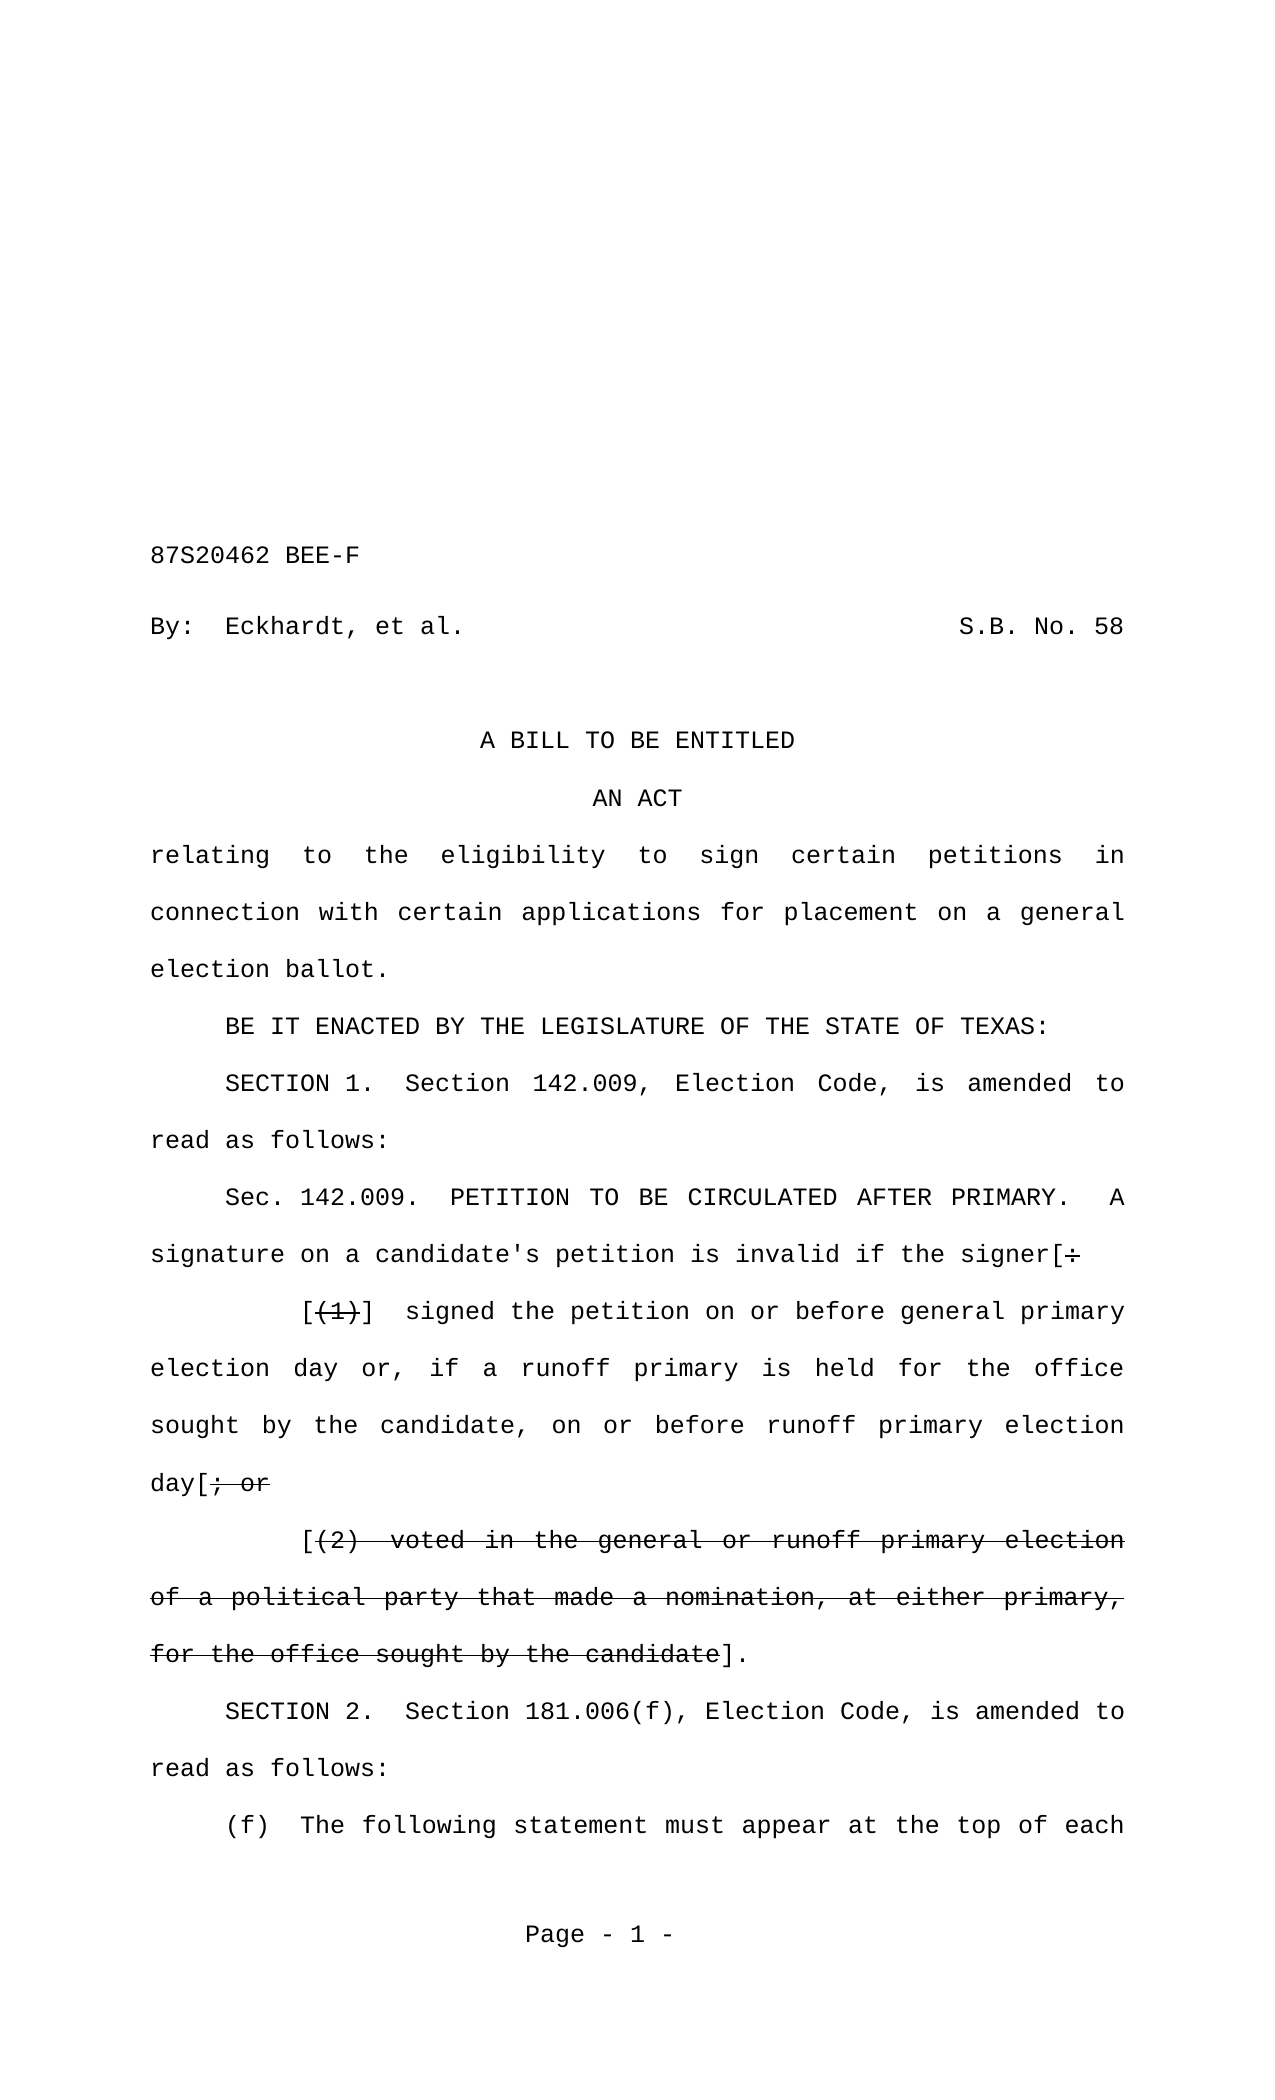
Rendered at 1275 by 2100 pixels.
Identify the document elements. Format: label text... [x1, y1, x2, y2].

text BE IT ENACTED BY THE LEGISLATURE OF THE STATE OF TEXAS: [150, 1013, 1125, 1042]
text SECTION 2. Section 181.006(f), Election Code, is amended to read as follows: [150, 1698, 1125, 1784]
text relating to the eligibility to sign certain petitions in connection with certain applications for placement on a general election ballot. [150, 842, 1125, 985]
text [(1)] signed the petition on or before general primary election day or, if a runoff primary is held for the office sought by the candidate, on or before runoff primary election day[; or [150, 1299, 1125, 1498]
text Sec. 142.009. PETITION TO BE CIRCULATED AFTER PRIMARY. A signature on a candidate's petition is invalid if the signer[: [150, 1184, 1125, 1270]
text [150, 1812, 1125, 1841]
text [(2) voted in the general or runoff primary election of a political party that made a nomination, at either primary, for the office sought by the candidate]. [150, 1527, 1125, 1670]
text AN ACT [150, 785, 1125, 813]
text SECTION 1. Section 142.009, Election Code, is amended to read as follows: [150, 1070, 1125, 1156]
text By: Eckhardt, et al. S.B. No. 58 [150, 614, 1125, 642]
text A BILL TO BE ENTITLED [150, 728, 1125, 756]
text 87S20462 BEE-F [150, 542, 1125, 571]
